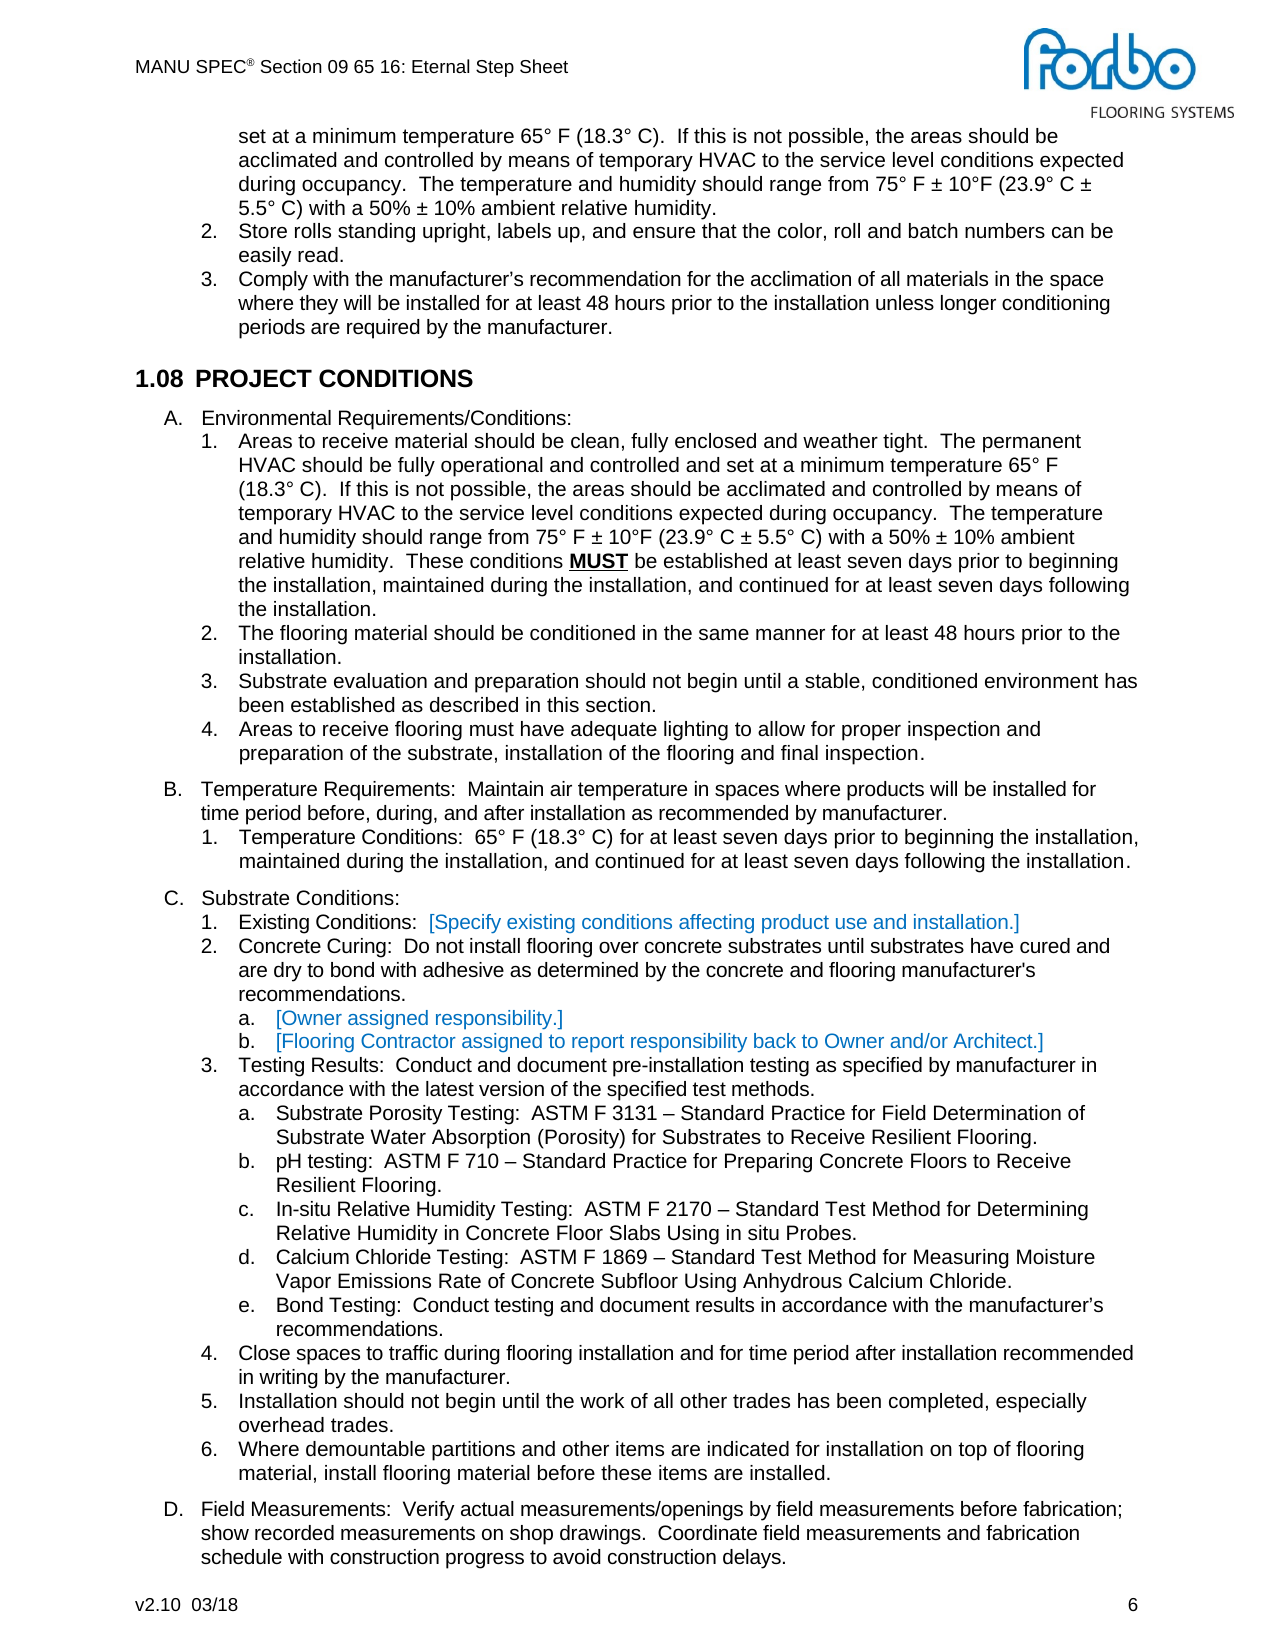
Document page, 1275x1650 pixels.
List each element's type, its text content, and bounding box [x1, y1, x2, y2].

list Calcium Chloride Testing: ASTM F 1869 – Standard Test Method for Measuring Moisture Vapor Emissions Rate of Concrete Subfloor Using Anhydrous Calcium Chloride. [238, 1245, 1140, 1293]
list Temperature Requirements: Maintain air temperature in spaces where products will be installed for time period before, during, and after installation as recommended by manufacturer. [163, 777, 1140, 825]
list pH testing: ASTM F 710 – Standard Practice for Preparing Concrete Floors to Receive Resilient Flooring. [238, 1149, 1140, 1197]
list Testing Results: Conduct and document pre-installation testing as specified by manufacturer in accordance with the latest version of the specified test methods. [201, 1053, 1140, 1101]
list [201, 123, 1140, 219]
list Existing Conditions: [Specify existing conditions affecting product use and installation.] [201, 909, 1140, 933]
picture [1024, 28, 1234, 118]
list Comply with the manufacturer’s recommendation for the acclimation of all materials in the space where they will be installed for at least 48 hours prior to the installation unless longer conditioning periods are required by the manufacturer. [201, 267, 1140, 339]
list [Owner assigned responsibility.] [238, 1005, 1140, 1029]
list Field Measurements: Verify actual measurements/openings by field measurements before fabrication; show recorded measurements on shop drawings. Coordinate field measurements and fabrication schedule with construction progress to avoid construction delays. [163, 1497, 1140, 1569]
list Areas to receive material should be clean, fully enclosed and weather tight. The permanent HVAC should be fully operational and controlled and set at a minimum temperature 65° F (18.3° C). If this is not possible, the areas should be acclimated and controlled by means of temporary HVAC to the service level conditions expected during occupancy. The temperature and humidity should range from 75° F ± 10°F (23.9° C ± 5.5° C) with a 50% ± 10% ambient relative humidity. These conditions MUST be established at least seven days prior to beginning the installation, maintained during the installation, and continued for at least seven days following the installation. [201, 429, 1140, 621]
list Close spaces to traffic during flooring installation and for time period after installation recommended in writing by the manufacturer. [201, 1341, 1140, 1389]
list Substrate Porosity Testing: ASTM F 3131 – Standard Practice for Field Determination of Substrate Water Absorption (Porosity) for Substrates to Receive Resilient Flooring. [238, 1101, 1140, 1149]
list Where demountable partitions and other items are indicated for installation on top of flooring material, install flooring material before these items are installed. [201, 1437, 1140, 1484]
list Installation should not begin until the work of all other trades has been completed, especially overhead trades. [201, 1389, 1140, 1437]
list Environmental Requirements/Conditions: [163, 405, 1140, 429]
list Concrete Curing: Do not install flooring over concrete substrates until substrates have cured and are dry to bond with adhesive as determined by the concrete and flooring manufacturer's recommendations. [201, 933, 1140, 1005]
list Substrate Conditions: [163, 886, 1140, 909]
list The flooring material should be conditioned in the same manner for at least 48 hours prior to the installation. [201, 621, 1140, 669]
list Bond Testing: Conduct testing and document results in accordance with the manufacturer’s recommendations. [238, 1293, 1140, 1341]
list [Flooring Contractor assigned to report responsibility back to Owner and/or Architect.] [238, 1029, 1140, 1053]
list Temperature Conditions: 65° F (18.3° C) for at least seven days prior to beginning the installation, maintained during the installation, and continued for at least seven days following the installation. [201, 825, 1140, 873]
list Areas to receive flooring must have adequate lighting to allow for proper inspection and preparation of the substrate, installation of the flooring and final inspection. [201, 717, 1140, 765]
list Store rolls standing upright, labels up, and ensure that the color, roll and batch numbers can be easily read. [201, 219, 1140, 267]
list PROJECT CONDITIONS [135, 364, 1140, 393]
list Substrate evaluation and preparation should not begin until a stable, conditioned environment has been established as described in this section. [201, 669, 1140, 717]
list In-situ Relative Humidity Testing: ASTM F 2170 – Standard Test Method for Determining Relative Humidity in Concrete Floor Slabs Using in situ Probes. [238, 1197, 1140, 1245]
